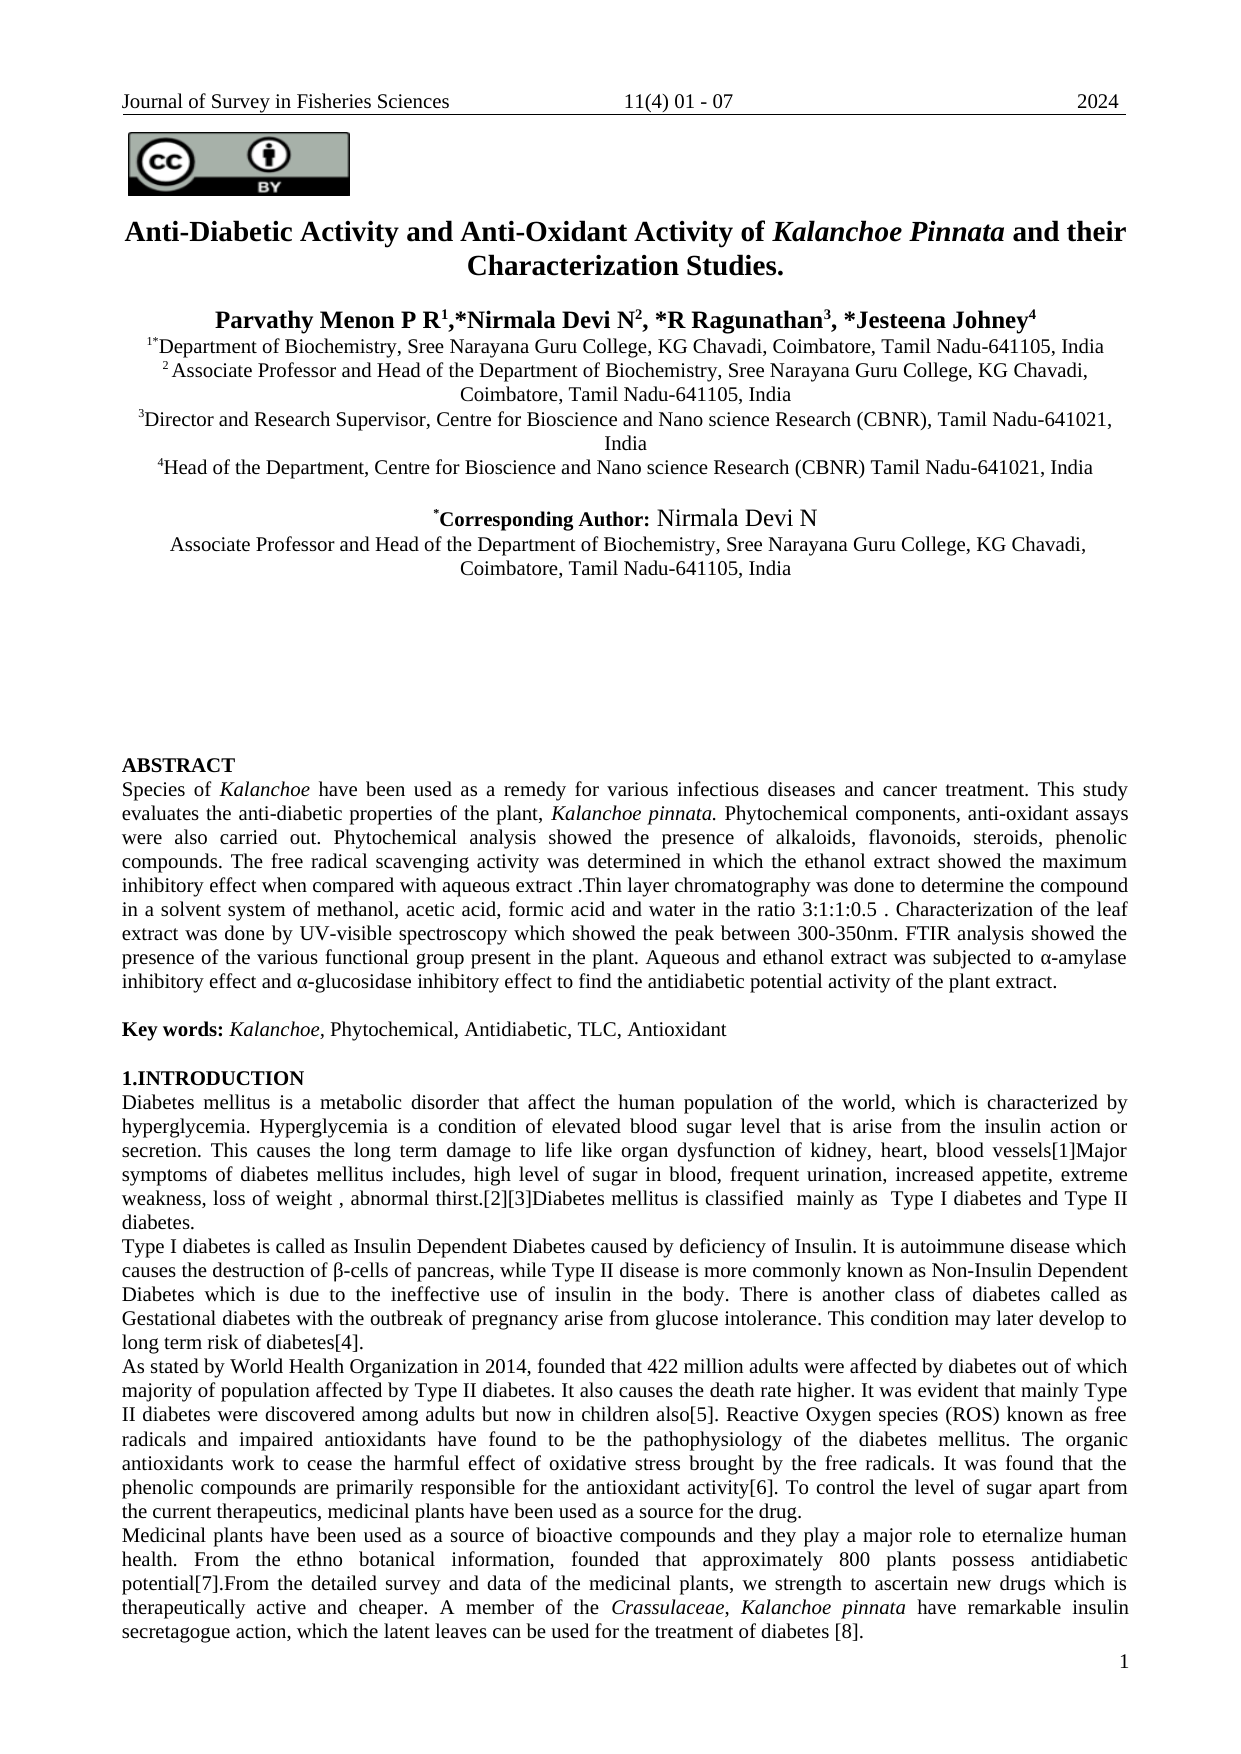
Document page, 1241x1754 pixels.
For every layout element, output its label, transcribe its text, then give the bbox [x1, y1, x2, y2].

text Diabetes mellitus is a metabolic disorder that affect the human population of the world, which is characterized by hyperglycemia. Hyperglycemia is a condition of elevated blood sugar level that is arise from the insulin action or secretion. This causes the long term damage to life like organ dysfunction of kidney, heart, blood vessels[1]Major symptoms of diabetes mellitus includes, high level of sugar in blood, frequent urination, increased appetite, extreme weakness, loss of weight , abnormal thirst.[2][3]Diabetes mellitus is classified mainly as Type I diabetes and Type II diabetes. [122, 1089, 1129, 1234]
list INTRODUCTION [122, 1066, 1129, 1089]
text *Corresponding Author: Nirmala Devi N [122, 503, 1129, 531]
text ABSTRACT [122, 753, 1129, 777]
picture [128, 132, 350, 196]
text 4Head of the Department, Centre for Bioscience and Nano science Research (CBNR) Tamil Nadu-641021, India [122, 454, 1129, 479]
text Species of Kalanchoe have been used as a remedy for various infectious diseases and cancer treatment. This study evaluates the anti-diabetic properties of the plant, Kalanchoe pinnata. Phytochemical components, anti-oxidant assays were also carried out. Phytochemical analysis showed the presence of alkaloids, flavonoids, steroids, phenolic compounds. The free radical scavenging activity was determined in which the ethanol extract showed the maximum inhibitory effect when compared with aqueous extract .Thin layer chromatography was done to determine the compound in a solvent system of methanol, acetic acid, formic acid and water in the ratio 3:1:1:0.5 . Characterization of the leaf extract was done by UV-visible spectroscopy which showed the peak between 300-350nm. FTIR analysis showed the presence of the various functional group present in the plant. Aqueous and ethanol extract was subjected to α-amylase inhibitory effect and α-glucosidase inhibitory effect to find the antidiabetic potential activity of the plant extract. [122, 777, 1129, 993]
text 1*Department of Biochemistry, Sree Narayana Guru College, KG Chavadi, Coimbatore, Tamil Nadu-641105, India [122, 334, 1129, 358]
text Anti-Diabetic Activity and Anti-Oxidant Activity of Kalanchoe Pinnata and their Characterization Studies. [122, 214, 1129, 281]
text Type I diabetes is called as Insulin Dependent Diabetes caused by deficiency of Insulin. It is autoimmune disease which causes the destruction of β-cells of pancreas, while Type II disease is more commonly known as Non-Insulin Dependent Diabetes which is due to the ineffective use of insulin in the body. There is another class of diabetes called as Gestational diabetes with the outbreak of pregnancy arise from glucose intolerance. This condition may later develop to long term risk of diabetes[4]. [122, 1234, 1129, 1354]
text Key words: Kalanchoe, Phytochemical, Antidiabetic, TLC, Antioxidant [122, 1017, 1129, 1041]
text Associate Professor and Head of the Department of Biochemistry, Sree Narayana Guru College, KG Chavadi, Coimbatore, Tamil Nadu-641105, India [122, 531, 1129, 579]
text Parvathy Menon P R1,*Nirmala Devi N2, *R Ragunathan3, *Jesteena Johney4 [122, 306, 1129, 334]
text As stated by World Health Organization in 2014, founded that 422 million adults were affected by diabetes out of which majority of population affected by Type II diabetes. It also causes the death rate higher. It was evident that mainly Type II diabetes were discovered among adults but now in children also[5]. Reactive Oxygen species (ROS) known as free radicals and impaired antioxidants have found to be the pathophysiology of the diabetes mellitus. The organic antioxidants work to cease the harmful effect of oxidative stress brought by the free radicals. It was found that the phenolic compounds are primarily responsible for the antioxidant activity[6]. To control the level of sugar apart from the current therapeutics, medicinal plants have been used as a source for the drug. [122, 1354, 1129, 1523]
text Medicinal plants have been used as a source of bioactive compounds and they play a major role to eternalize human health. From the ethno botanical information, founded that approximately 800 plants possess antidiabetic potential[7].From the detailed survey and data of the medicinal plants, we strength to ascertain new drugs which is therapeutically active and cheaper. A member of the Crassulaceae, Kalanchoe pinnata have remarkable insulin secretagogue action, which the latent leaves can be used for the treatment of diabetes [8]. [122, 1523, 1129, 1643]
text 3Director and Research Supervisor, Centre for Bioscience and Nano science Research (CBNR), Tamil Nadu-641021, India [122, 406, 1129, 454]
text 2 Associate Professor and Head of the Department of Biochemistry, Sree Narayana Guru College, KG Chavadi, Coimbatore, Tamil Nadu-641105, India [122, 358, 1129, 406]
